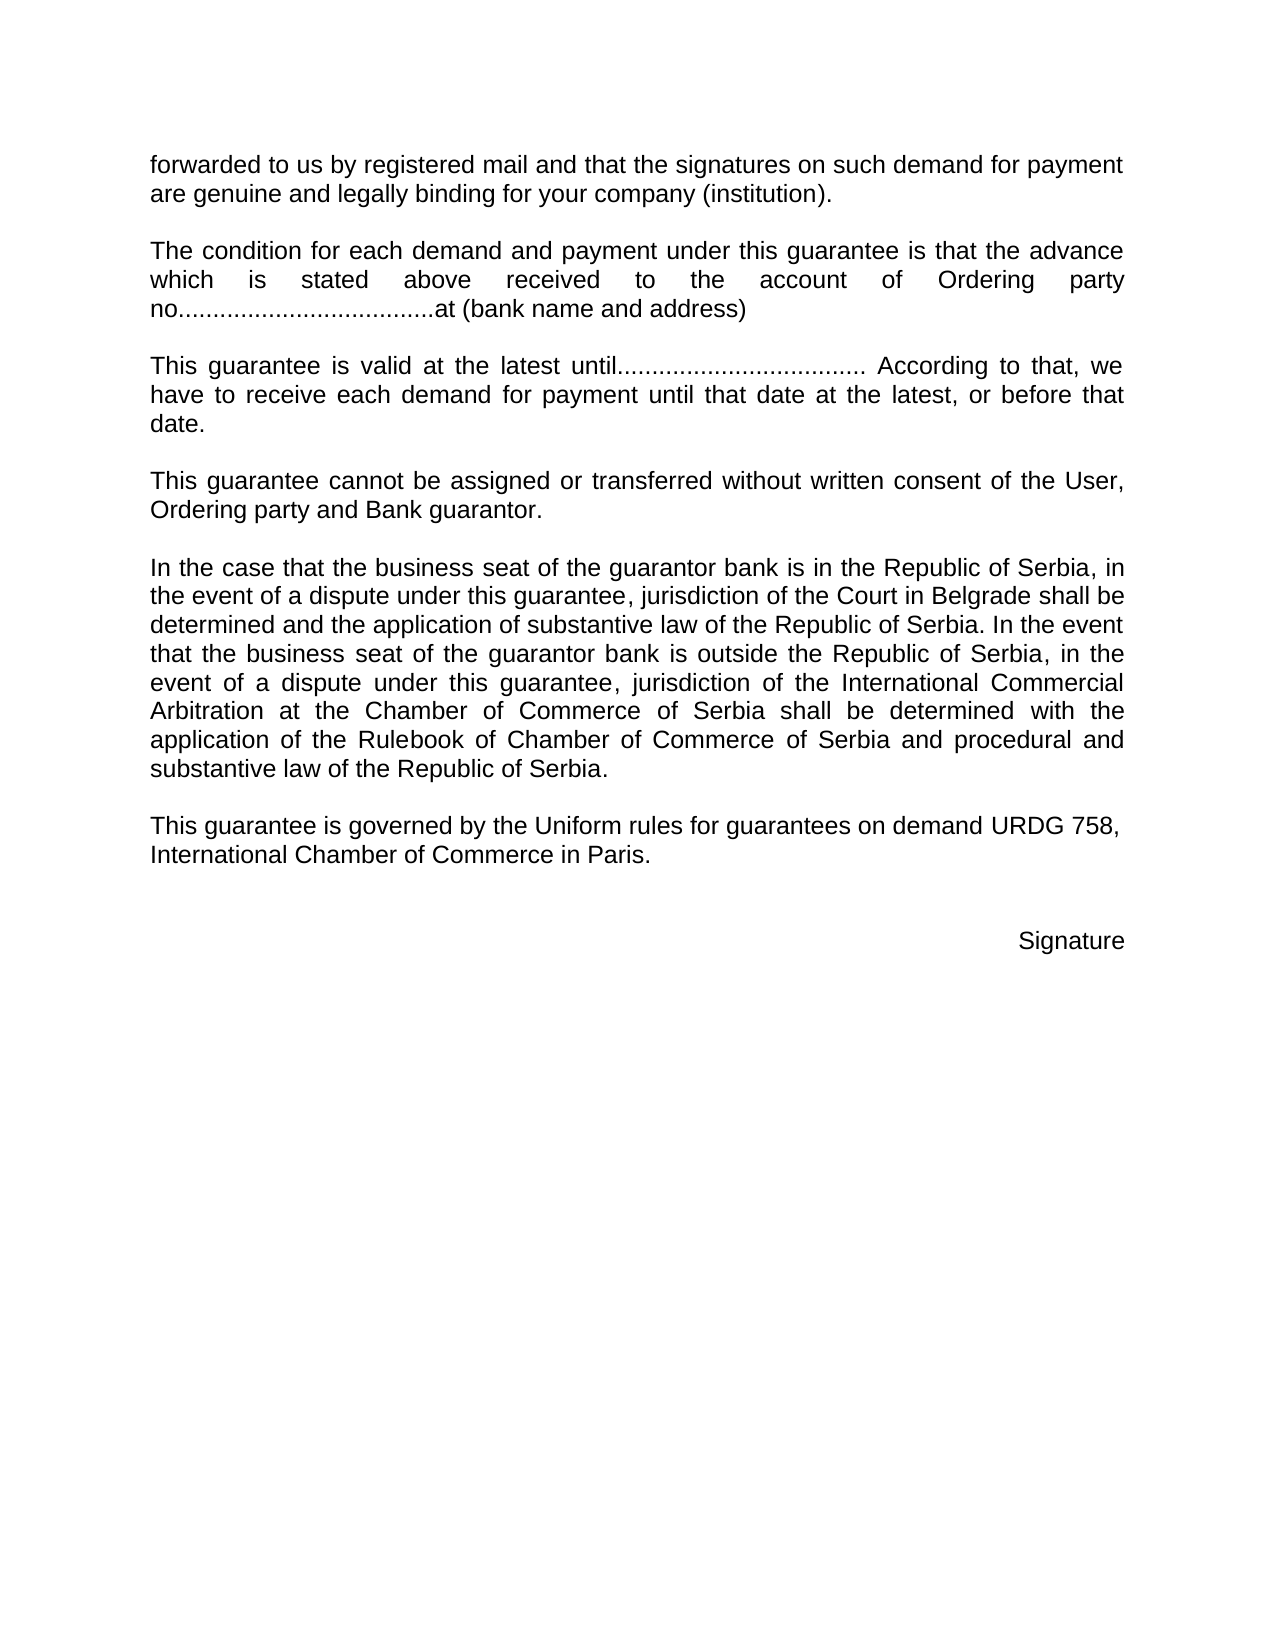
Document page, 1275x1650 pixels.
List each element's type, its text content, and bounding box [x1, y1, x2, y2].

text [150, 150, 1125, 207]
text This guarantee is valid at the latest until.................................... According to that, we have to receive each demand for payment until that date at the latest, or before that date. [150, 351, 1125, 437]
text The condition for each demand and payment under this guarantee is that the advance which is stated above received to the account of Ordering party no.....................................at (bank name and address) [150, 236, 1125, 322]
text This guarantee cannot be assigned or transferred without written consent of the User, Ordering party and Bank guarantor. [150, 466, 1125, 524]
text This guarantee is governed by the Uniform rules for guarantees on demand URDG 758, International Chamber of Commerce in Paris. [150, 811, 1125, 869]
text Signature [150, 926, 1125, 955]
text In the case that the business seat of the guarantor bank is in the Republic of Serbia, in the event of a dispute under this guarantee, jurisdiction of the Court in Belgrade shall be determined and the application of substantive law of the Republic of Serbia. In the event that the business seat of the guarantor bank is outside the Republic of Serbia, in the event of a dispute under this guarantee, jurisdiction of the International Commercial Arbitration at the Chamber of Commerce of Serbia shall be determined with the application of the Rulebook of Chamber of Commerce of Serbia and procedural and substantive law of the Republic of Serbia. [150, 552, 1125, 782]
